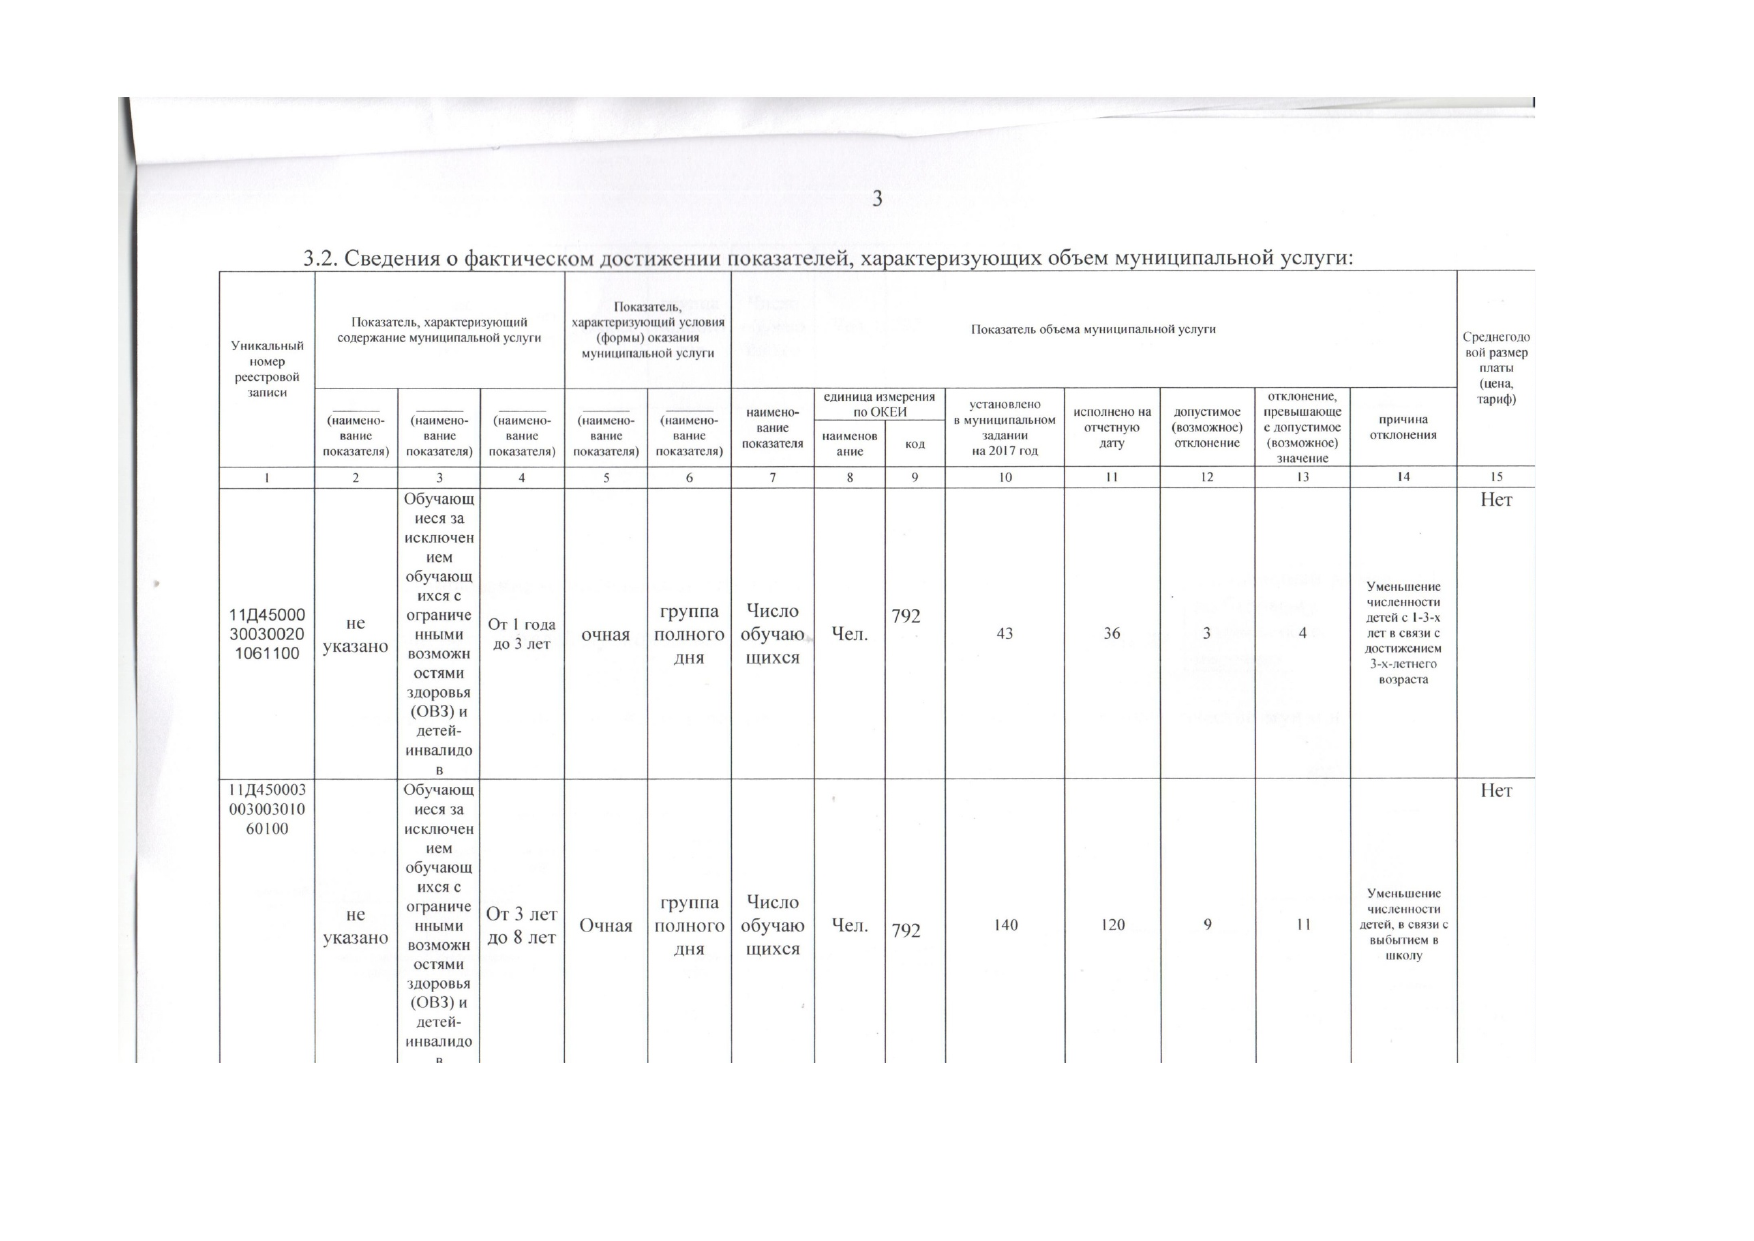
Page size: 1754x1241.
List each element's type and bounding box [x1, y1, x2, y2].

picture [118, 88, 1536, 1063]
